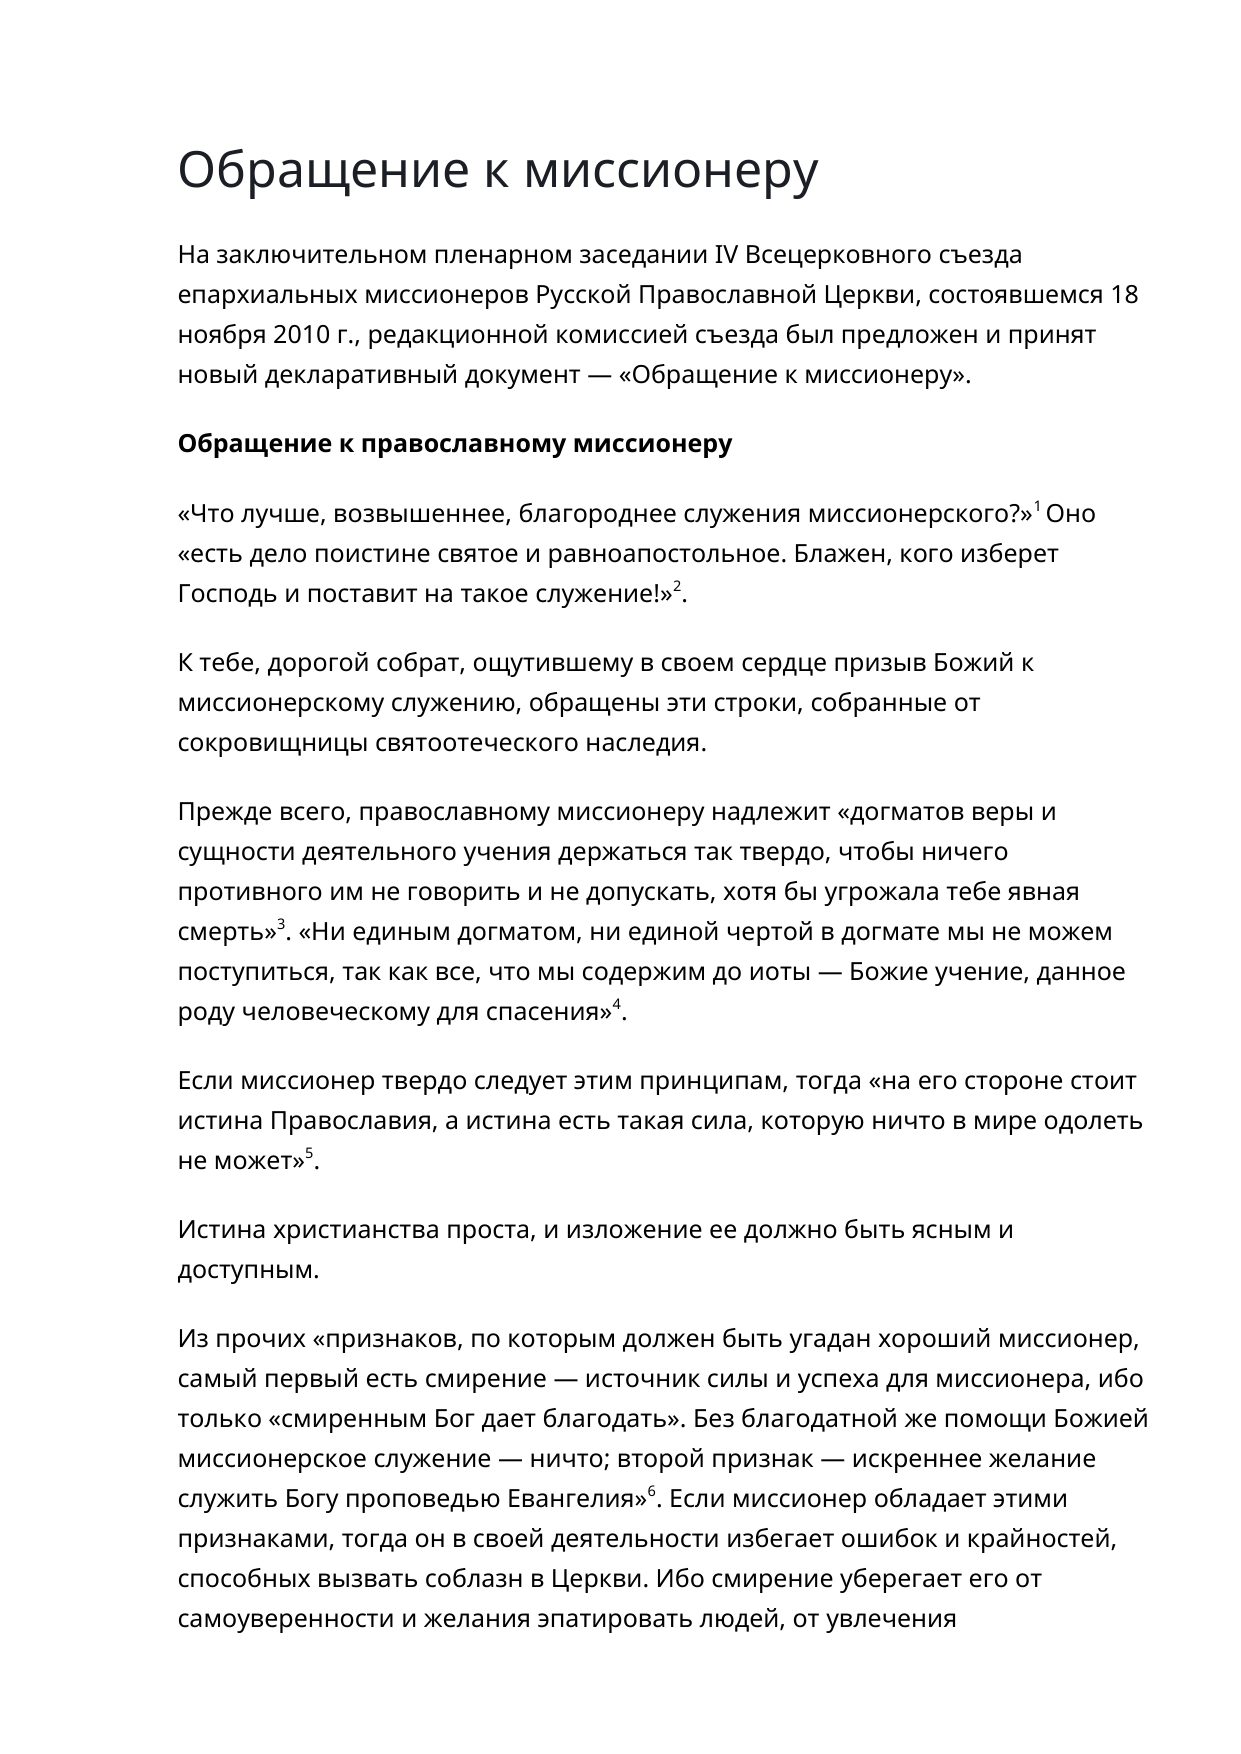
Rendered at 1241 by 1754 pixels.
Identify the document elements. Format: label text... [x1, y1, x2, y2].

text Обращение к православному миссионеру [177, 420, 1152, 460]
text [177, 1315, 1152, 1635]
text На заключительном пленарном заседании IV Всецерковного съезда епархиальных миссионеров Русской Православной Церкви, состоявшемся 18 ноября 2010 г., редакционной комиссией съезда был предложен и принят новый декларативный документ — «Обращение к миссионеру». [177, 231, 1152, 391]
text Истина христианства проста, и изложение ее должно быть ясным и доступным. [177, 1206, 1152, 1286]
text Если миссионер твердо следует этим принципам, тогда «на его стороне стоит истина Православия, а истина есть такая сила, которую ничто в мире одолеть не может»5. [177, 1057, 1152, 1177]
text Прежде всего, православному миссионеру надлежит «догматов веры и сущности деятельного учения держаться так твердо, чтобы ничего противного им не говорить и не допускать, хотя бы угрожала тебе явная смерть»3. «Ни единым догматом, ни единой чертой в догмате мы не можем поступиться, так как все, что мы содержим до иоты — Божие учение, данное роду человеческому для спасения»4. [177, 788, 1152, 1028]
text К тебе, дорогой собрат, ощутившему в своем сердце призыв Божий к миссионерскому служению, обращены эти строки, собранные от сокровищницы святоотеческого наследия. [177, 638, 1152, 758]
text Обращение к миссионеру [177, 134, 1152, 202]
text «Что лучше, возвышеннее, благороднее служения миссионерского?»1 Оно «есть дело поистине святое и равноапостольное. Блажен, кого изберет Господь и поставит на такое служение!»2. [177, 489, 1152, 609]
